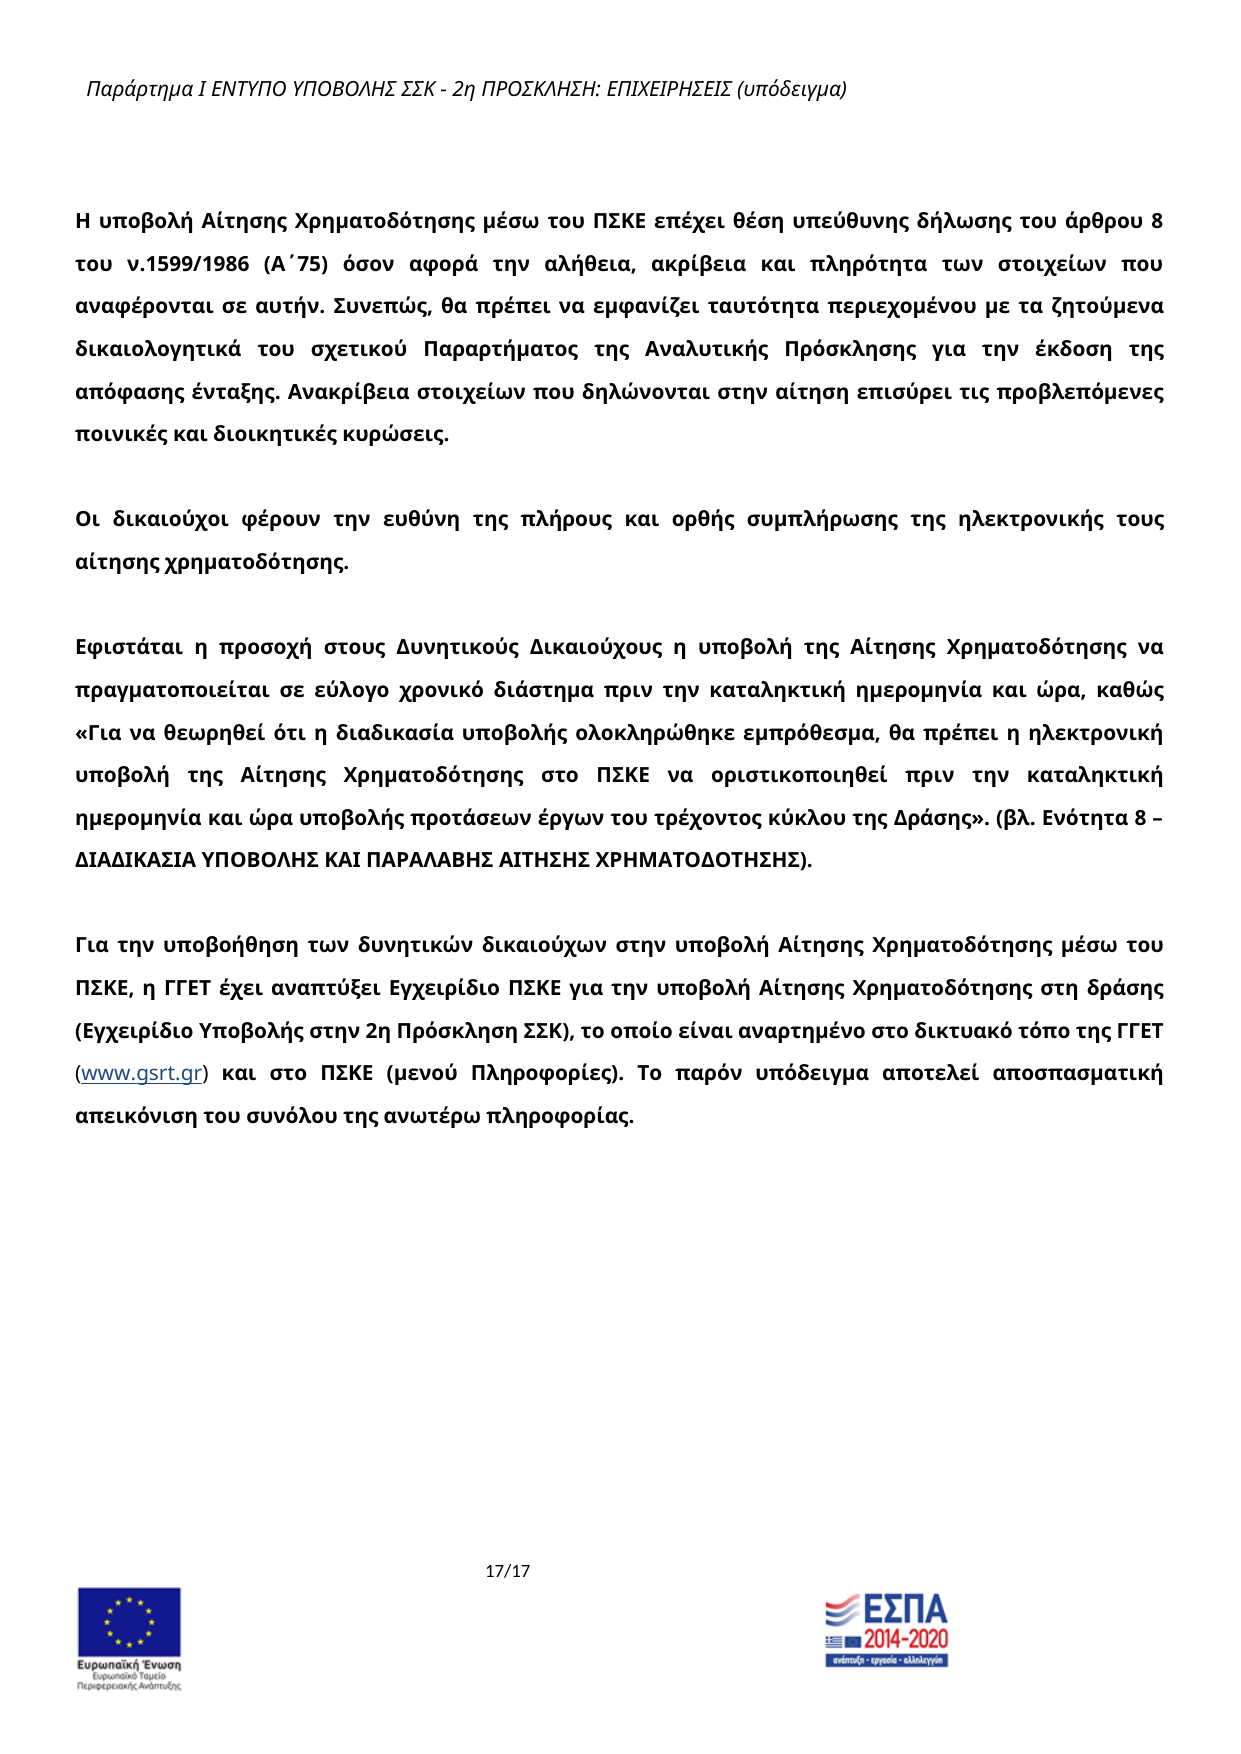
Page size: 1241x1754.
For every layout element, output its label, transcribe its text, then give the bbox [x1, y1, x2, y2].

picture [75, 1582, 192, 1699]
picture [808, 1582, 961, 1688]
text Οι δικαιούχοι φέρουν την ευθύνη της πλήρους και ορθής συμπλήρωσης της ηλεκτρονικής τους αίτησης χρηματοδότησης. [75, 504, 1165, 576]
text Εφιστάται η προσοχή στους Δυνητικούς Δικαιούχους η υποβολή της Αίτησης Χρηματοδότησης να πραγματοποιείται σε εύλογο χρονικό διάστημα πριν την καταληκτική ημερομηνία και ώρα, καθώς «Για να θεωρηθεί ότι η διαδικασία υποβολής ολοκληρώθηκε εμπρόθεσμα, θα πρέπει η ηλεκτρονική υποβολή της Αίτησης Χρηματοδότησης στο ΠΣΚΕ να οριστικοποιηθεί πριν την καταληκτική ημερομηνία και ώρα υποβολής προτάσεων έργων του τρέχοντος κύκλου της Δράσης». (βλ. Ενότητα 8 – ΔΙΑΔΙΚΑΣΙΑ ΥΠΟΒΟΛΗΣ ΚΑΙ ΠΑΡΑΛΑΒΗΣ ΑΙΤΗΣΗΣ ΧΡΗΜΑΤΟΔΟΤΗΣΗΣ). [75, 632, 1165, 874]
text Για την υποβοήθηση των δυνητικών δικαιούχων στην υποβολή Αίτησης Χρηματοδότησης μέσω του ΠΣΚΕ, η ΓΓΕΤ έχει αναπτύξει Εγχειρίδιο ΠΣΚΕ για την υποβολή Αίτησης Χρηματοδότησης στη δράσης (Εγχειρίδιο Υποβολής στην 2η Πρόσκληση ΣΣΚ), το οποίο είναι αναρτημένο στο δικτυακό τόπο της ΓΓΕΤ (www.gsrt.gr) και στο ΠΣΚΕ (μενού Πληροφορίες). Το παρόν υπόδειγμα αποτελεί αποσπασματική απεικόνιση του συνόλου της ανωτέρω πληροφορίας. [75, 931, 1165, 1129]
text Η υποβολή Αίτησης Χρηματοδότησης μέσω του ΠΣΚΕ επέχει θέση υπεύθυνης δήλωσης του άρθρου 8 του ν.1599/1986 (Α΄75) όσον αφορά την αλήθεια, ακρίβεια και πληρότητα των στοιχείων που αναφέρονται σε αυτήν. Συνεπώς, θα πρέπει να εμφανίζει ταυτότητα περιεχομένου με τα ζητούμενα δικαιολογητικά του σχετικού Παραρτήματος της Αναλυτικής Πρόσκλησης για την έκδοση της απόφασης ένταξης. Ανακρίβεια στοιχείων που δηλώνονται στην αίτηση επισύρει τις προβλεπόμενες ποινικές και διοικητικές κυρώσεις. [75, 206, 1165, 448]
